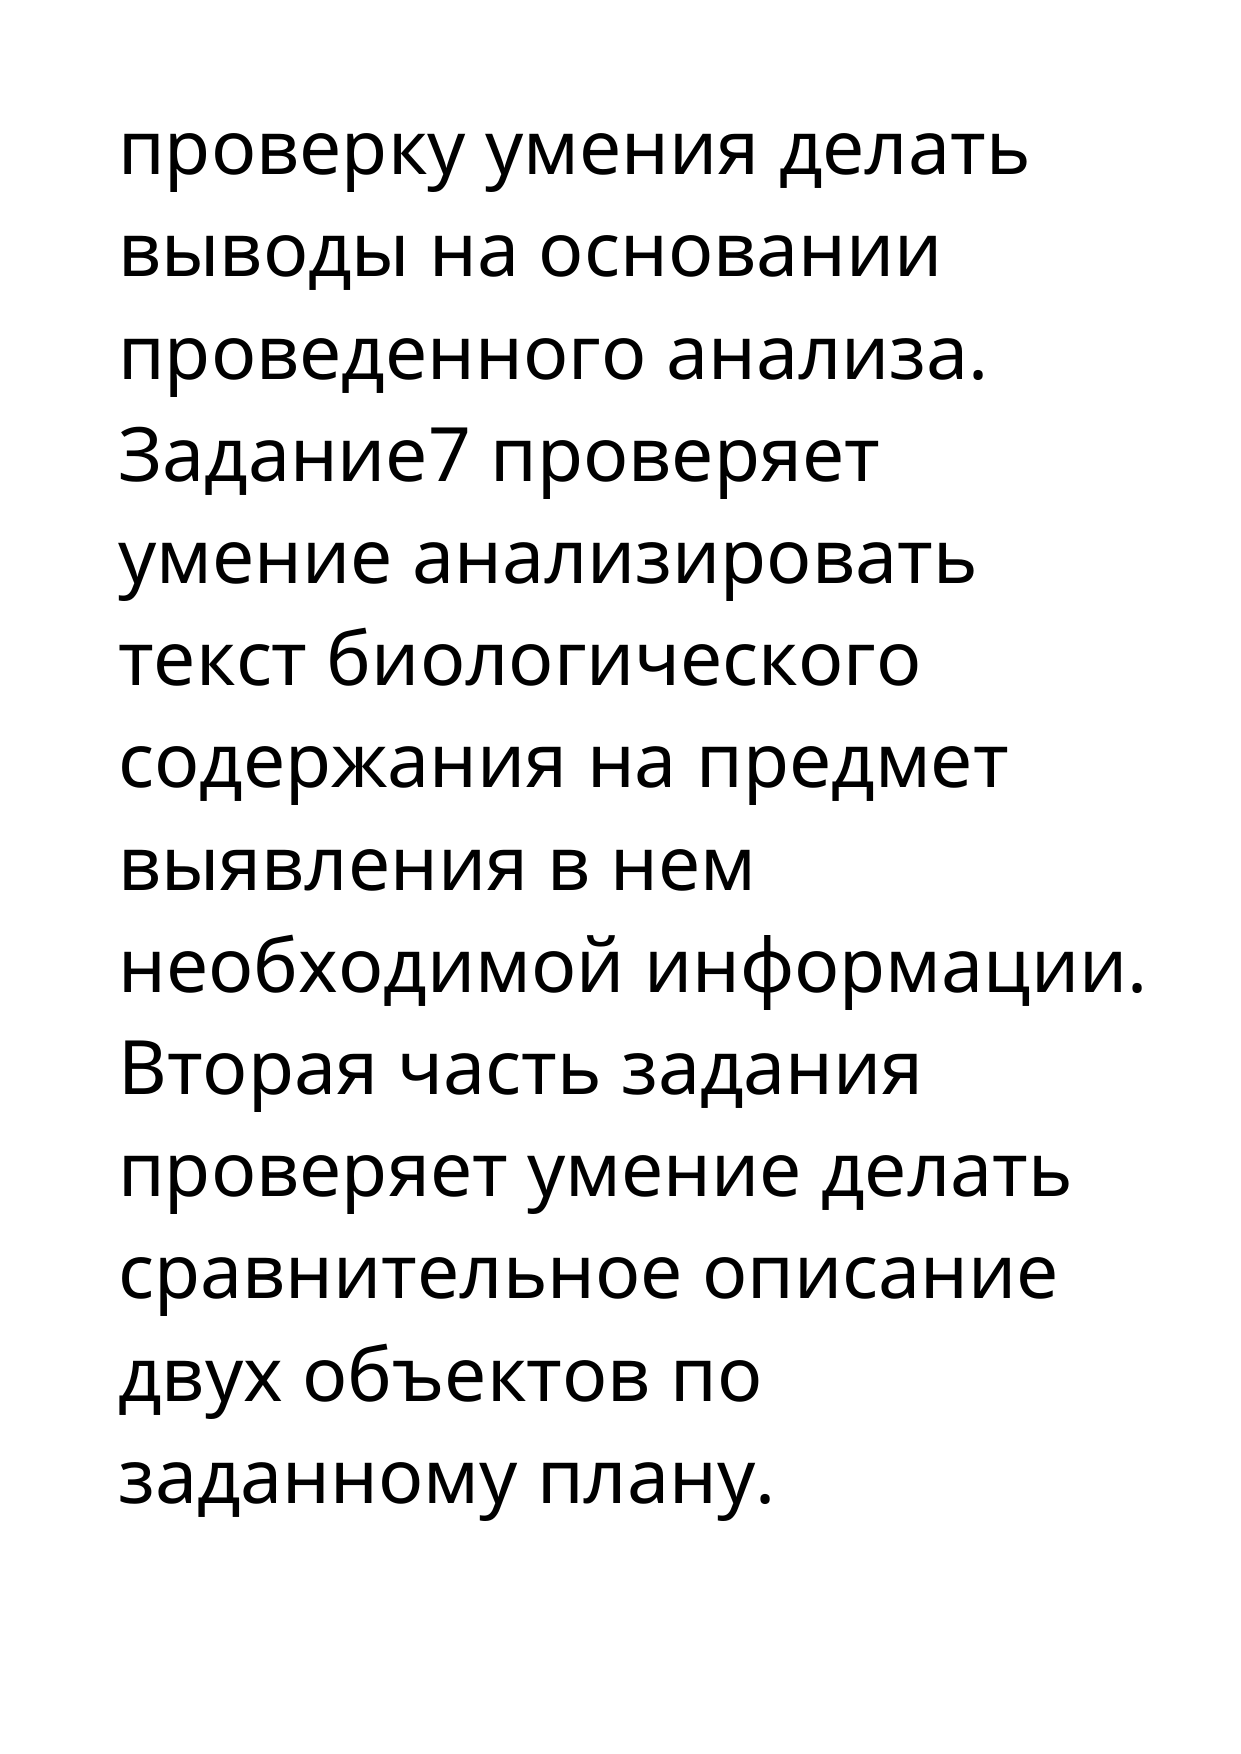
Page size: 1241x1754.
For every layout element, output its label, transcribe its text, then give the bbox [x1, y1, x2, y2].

text сравнительное описание двух объектов по заданному плану. [118, 1218, 1157, 1525]
text выявления в нем необходимой информации. Вторая часть задания проверяет умение делать [118, 810, 1157, 1218]
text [118, 94, 1157, 299]
text Задание7 проверяет умение анализировать текст биологического содержания на предмет [118, 401, 1157, 810]
text проведенного анализа. [118, 299, 1157, 401]
